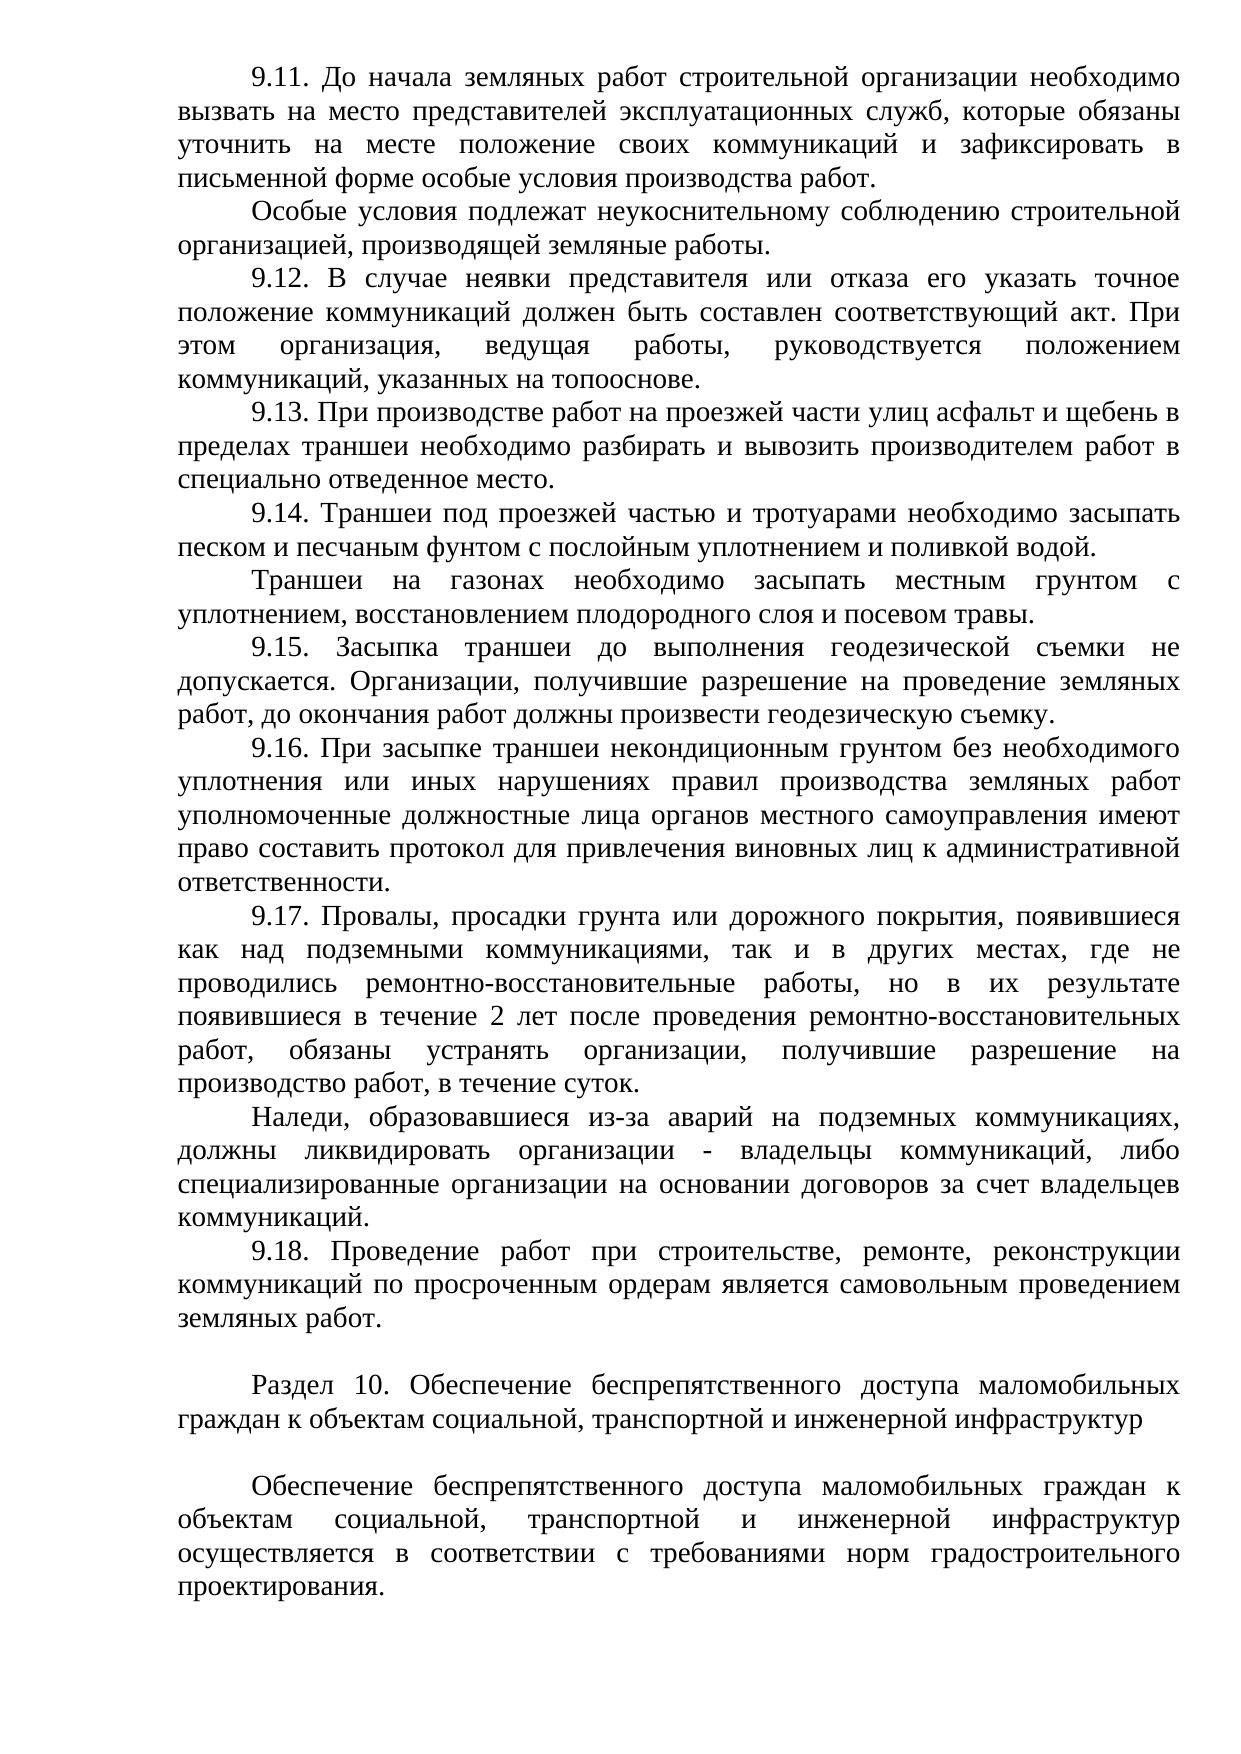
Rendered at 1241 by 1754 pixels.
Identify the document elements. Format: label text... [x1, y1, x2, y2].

text Наледи, образовавшиеся из-за аварий на подземных коммуникациях, должны ликвидировать организации - владельцы коммуникаций, либо специализированные организации на основании договоров за счет владельцев коммуникаций. [177, 1099, 1181, 1233]
text Особые условия подлежат неукоснительному соблюдению строительной организацией, производящей земляные работы. [177, 193, 1181, 260]
text 9.18. Проведение работ при строительстве, ремонте, реконструкции коммуникаций по просроченным ордерам является самовольным проведением земляных работ. [177, 1233, 1181, 1334]
text 9.17. Провалы, просадки грунта или дорожного покрытия, появившиеся как над подземными коммуникациями, так и в других местах, где не проводились ремонтно-восстановительные работы, но в их результате появившиеся в течение 2 лет после проведения ремонтно-восстановительных работ, обязаны устранять организации, получившие разрешение на производство работ, в течение суток. [177, 898, 1181, 1099]
text 9.16. При засыпке траншеи некондиционным грунтом без необходимого уплотнения или иных нарушениях правил производства земляных работ уполномоченные должностные лица органов местного самоуправления имеют право составить протокол для привлечения виновных лиц к административной ответственности. [177, 730, 1181, 898]
text Раздел 10. Обеспечение беспрепятственного доступа маломобильных граждан к объектам социальной, транспортной и инженерной инфраструктур [177, 1367, 1181, 1434]
text Траншеи на газонах необходимо засыпать местным грунтом с уплотнением, восстановлением плодородного слоя и посевом травы. [177, 562, 1181, 629]
text 9.15. Засыпка траншеи до выполнения геодезической съемки не допускается. Организации, получившие разрешение на проведение земляных работ, до окончания работ должны произвести геодезическую съемку. [177, 629, 1181, 730]
text 9.11. До начала земляных работ строительной организации необходимо вызвать на место представителей эксплуатационных служб, которые обязаны уточнить на месте положение своих коммуникаций и зафиксировать в письменной форме особые условия производства работ. [177, 59, 1181, 193]
text 9.12. В случае неявки представителя или отказа его указать точное положение коммуникаций должен быть составлен соответствующий акт. При этом организация, ведущая работы, руководствуется положением коммуникаций, указанных на топооснове. [177, 260, 1181, 394]
text 9.14. Траншеи под проезжей частью и тротуарами необходимо засыпать песком и песчаным фунтом с послойным уплотнением и поливкой водой. [177, 495, 1181, 562]
text Обеспечение беспрепятственного доступа маломобильных граждан к объектам социальной, транспортной и инженерной инфраструктур осуществляется в соответствии с требованиями норм градостроительного проектирования. [177, 1468, 1181, 1602]
text 9.13. При производстве работ на проезжей части улиц асфальт и щебень в пределах траншеи необходимо разбирать и вывозить производителем работ в специально отведенное место. [177, 394, 1181, 495]
